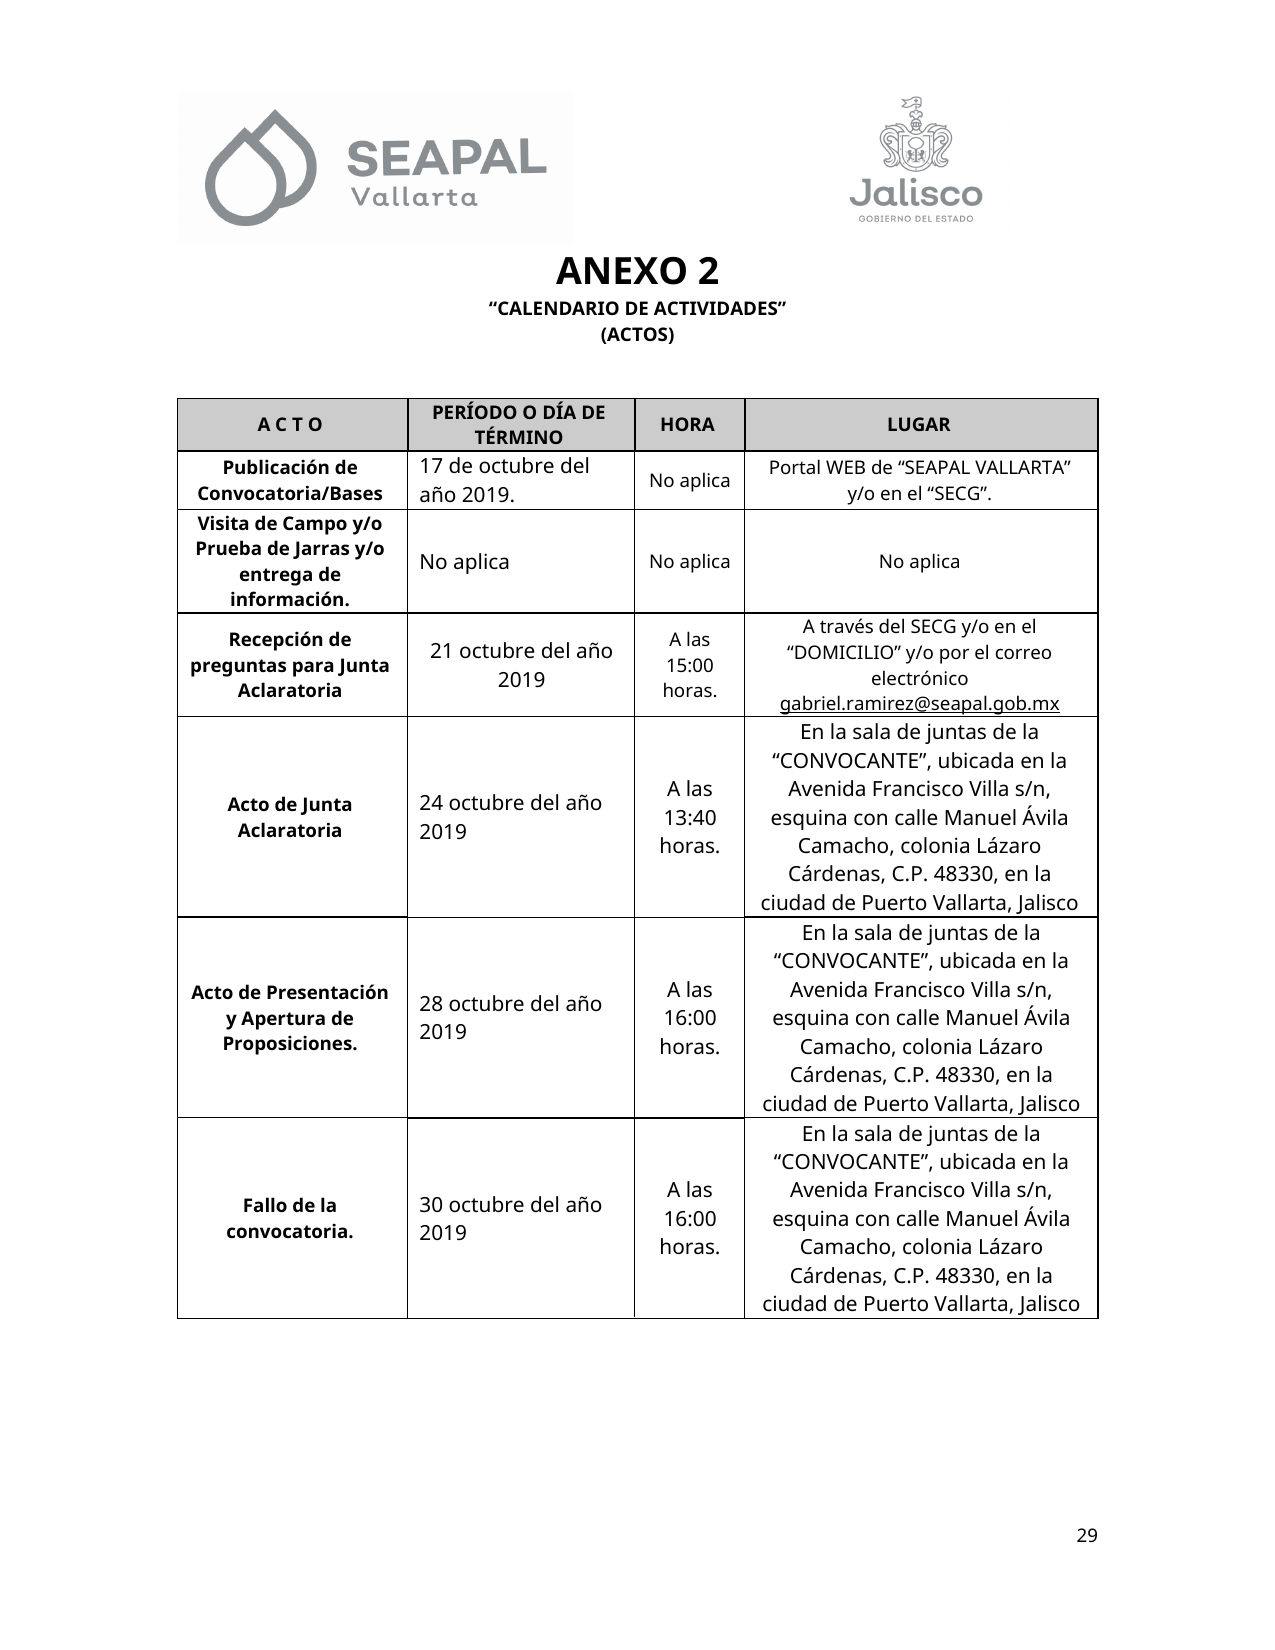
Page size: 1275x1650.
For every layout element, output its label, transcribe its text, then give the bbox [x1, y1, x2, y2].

table_cell 30 octubre del año 2019 [408, 1119, 635, 1318]
table_header HORA [636, 399, 744, 450]
text “CALENDARIO DE ACTIVIDADES” [177, 295, 1098, 321]
table_cell No aplica [745, 510, 1097, 612]
table_header PERÍODO O DÍA DE TÉRMINO [409, 399, 634, 450]
table_header LUGAR [746, 399, 1097, 450]
table_cell A las 15:00 horas. [635, 614, 744, 716]
table_cell Acto de Presentación y Apertura de Proposiciones. [178, 918, 407, 1117]
table_cell No aplica [635, 452, 744, 508]
table_cell 24 octubre del año 2019 [408, 717, 634, 916]
picture [817, 73, 1015, 245]
text (ACTOS) [177, 321, 1098, 346]
table_cell Visita de Campo y/o Prueba de Jarras y/o entrega de información. [178, 510, 407, 612]
table_cell 28 octubre del año 2019 [408, 918, 634, 1117]
table_header A C T O [178, 399, 407, 450]
table_cell Portal WEB de “SEAPAL VALLARTA” y/o en el “SECG”. [745, 452, 1097, 508]
table_cell Fallo de la convocatoria. [178, 1118, 407, 1318]
table_cell 17 de octubre del año 2019. [408, 452, 634, 508]
table_cell A través del SECG y/o en el “DOMICILIO” y/o por el correo electrónico gabriel.ramirez@seapal.gob.mx [745, 614, 1097, 716]
table_cell 21 octubre del año 2019 [408, 614, 634, 716]
picture [177, 91, 574, 245]
table_cell No aplica [408, 510, 634, 612]
table_cell Acto de Junta Aclaratoria [178, 717, 407, 916]
table_cell Recepción de preguntas para Junta Aclaratoria [178, 614, 407, 716]
text ANEXO 2 [177, 244, 1098, 295]
table_cell No aplica [635, 510, 744, 612]
table_cell En la sala de juntas de la “CONVOCANTE”, ubicada en la Avenida Francisco Villa s/n, esquina con calle Manuel Ávila Camacho, colonia Lázaro Cárdenas, C.P. 48330, en la ciudad de Puerto Vallarta, Jalisco [745, 1118, 1097, 1318]
table_cell En la sala de juntas de la “CONVOCANTE”, ubicada en la Avenida Francisco Villa s/n, esquina con calle Manuel Ávila Camacho, colonia Lázaro Cárdenas, C.P. 48330, en la ciudad de Puerto Vallarta, Jalisco [745, 918, 1097, 1117]
table_cell A las 16:00 horas. [635, 918, 744, 1117]
table_cell A las 16:00 horas. [635, 1119, 744, 1318]
table_cell A las 13:40 horas. [635, 717, 744, 916]
table_cell En la sala de juntas de la “CONVOCANTE”, ubicada en la Avenida Francisco Villa s/n, esquina con calle Manuel Ávila Camacho, colonia Lázaro Cárdenas, C.P. 48330, en la ciudad de Puerto Vallarta, Jalisco [745, 717, 1097, 916]
table_cell Publicación de Convocatoria/Bases [178, 452, 407, 508]
